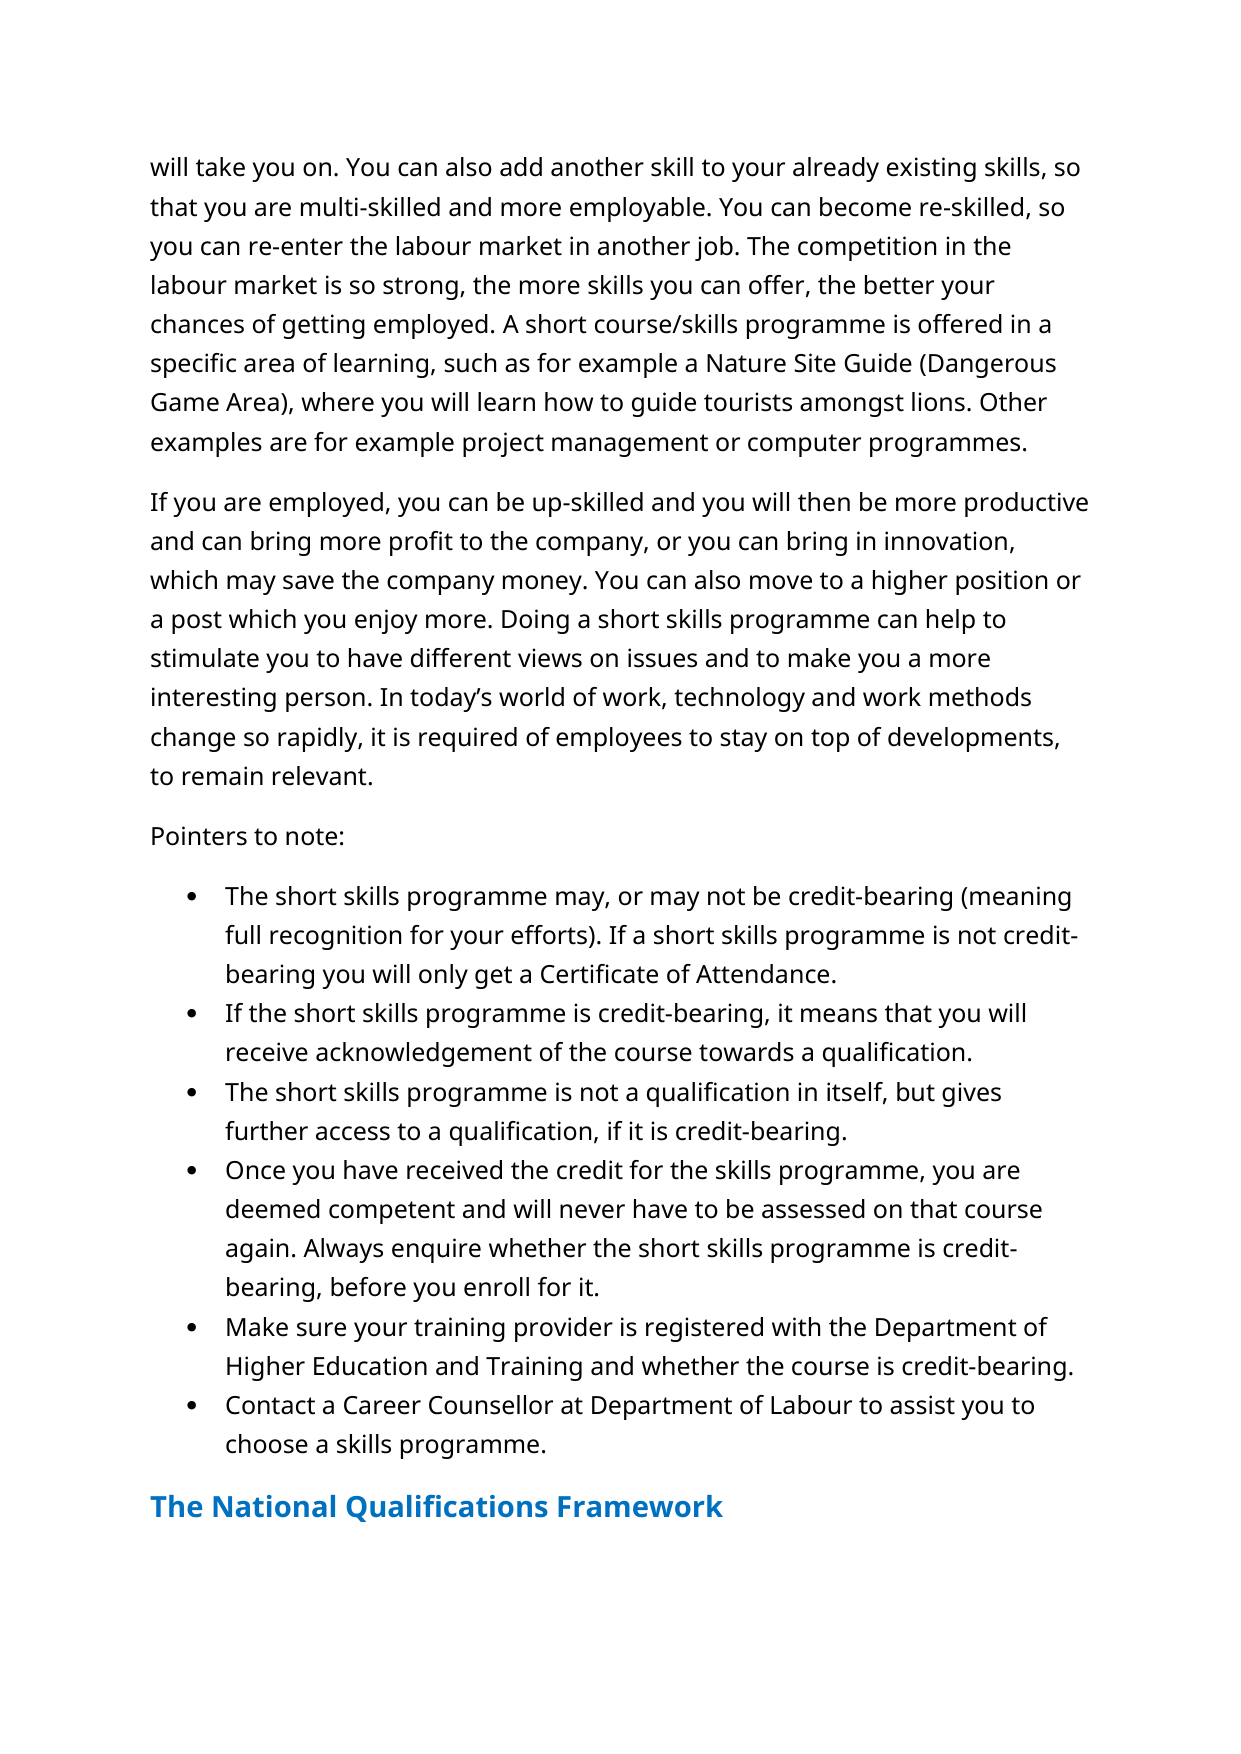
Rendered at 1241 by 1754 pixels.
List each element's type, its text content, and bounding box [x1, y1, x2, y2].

list The short skills programme is not a qualification in itself, but gives further access to a qualification, if it is credit-bearing. [187, 1074, 1090, 1147]
list Contact a Career Counsellor at Department of Labour to assist you to choose a skills programme. [187, 1387, 1090, 1461]
list Once you have received the credit for the skills programme, you are deemed competent and will never have to be assessed on that course again. Always enquire whether the short skills programme is credit-bearing, before you enroll for it. [187, 1152, 1090, 1304]
text If you are employed, you can be up-skilled and you will then be more productive and can bring more profit to the company, or you can bring in innovation, which may save the company money. You can also move to a higher position or a post which you enjoy more. Doing a short skills programme can help to stimulate you to have different views on issues and to make you a more interesting person. In today’s world of work, technology and work methods change so rapidly, it is required of employees to stay on top of developments, to remain relevant. [150, 484, 1090, 792]
list Make sure your training provider is registered with the Department of Higher Education and Training and whether the course is credit-bearing. [187, 1309, 1090, 1382]
list The short skills programme may, or may not be credit-bearing (meaning full recognition for your efforts). If a short skills programme is not credit-bearing you will only get a Certificate of Attendance. [187, 878, 1090, 991]
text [150, 150, 1090, 458]
list If the short skills programme is credit-bearing, it means that you will receive acknowledgement of the course towards a qualification. [187, 996, 1090, 1069]
text Pointers to note: [150, 818, 1090, 852]
text The National Qualifications Framework [150, 1487, 1090, 1526]
